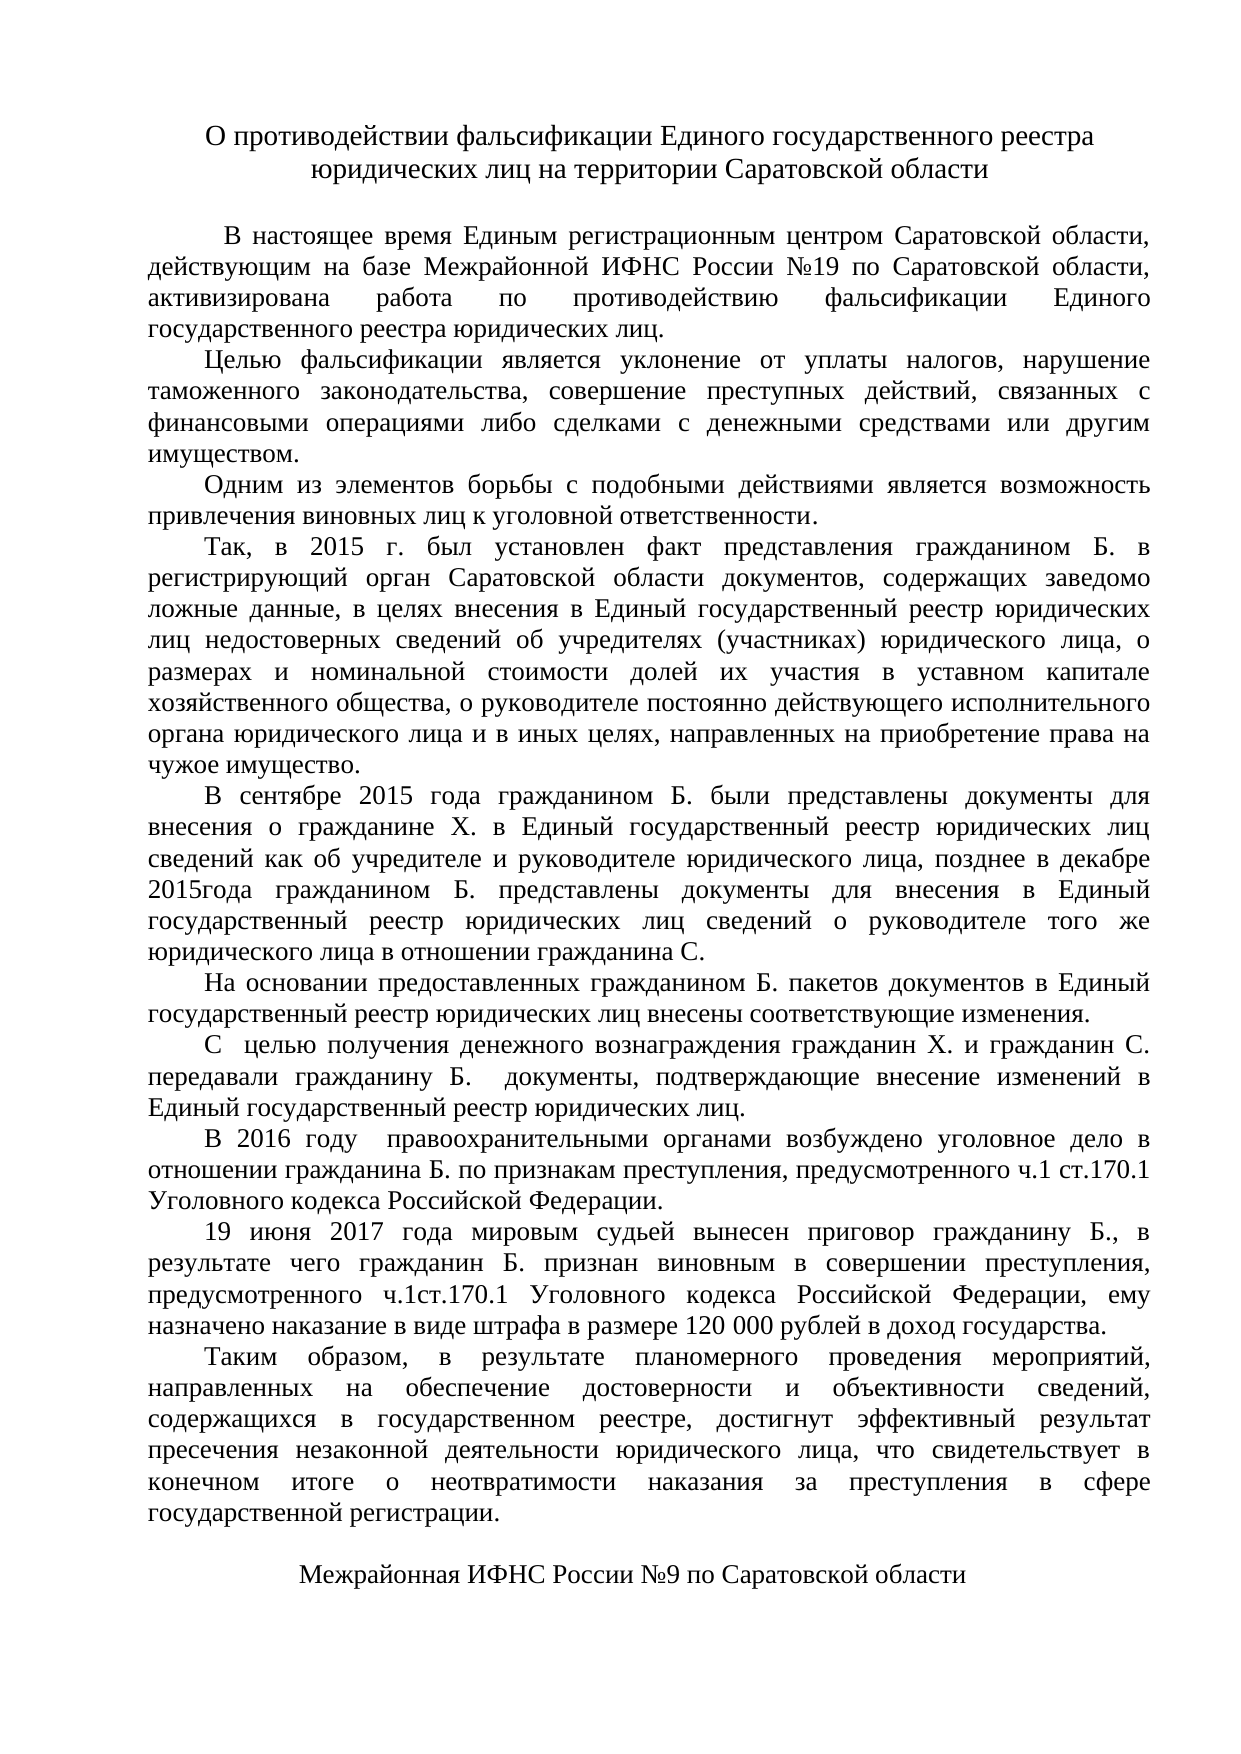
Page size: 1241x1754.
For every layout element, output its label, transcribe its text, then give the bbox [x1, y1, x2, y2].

text Межрайонная ИФНС России №9 по Саратовской области [148, 1558, 1152, 1589]
text На основании предоставленных гражданином Б. пакетов документов в Единый государственный реестр юридических лиц внесены соответствующие изменения. [148, 966, 1152, 1028]
text 19 июня 2017 года мировым судьей вынесен приговор гражданину Б., в результате чего гражданин Б. признан виновным в совершении преступления, предусмотренного ч.1ст.170.1 Уголовного кодекса Российской Федерации, ему назначено наказание в виде штрафа в размере 120 000 рублей в доход государства. [148, 1215, 1152, 1340]
text Целью фальсификации является уклонение от уплаты налогов, нарушение таможенного законодательства, совершение преступных действий, связанных с финансовыми операциями либо сделками с денежными средствами или другим имуществом. [148, 343, 1152, 468]
text Таким образом, в результате планомерного проведения мероприятий, направленных на обеспечение достоверности и объективности сведений, содержащихся в государственном реестре, достигнут эффективный результат пресечения незаконной деятельности юридического лица, что свидетельствует в конечном итоге о неотвратимости наказания за преступления в сфере государственной регистрации. [148, 1340, 1152, 1527]
title Так, в 2015 г. был установлен факт представления гражданином Б. в регистрирующий орган Саратовской области документов, содержащих заведомо ложные данные, в целях внесения в Единый государственный реестр юридических лиц недостоверных сведений об учредителях (участниках) юридического лица, о размерах и номинальной стоимости долей их участия в уставном капитале хозяйственного общества, о руководителе постоянно действующего исполнительного органа юридического лица и в иных целях, направленных на приобретение права на чужое имущество. [148, 530, 1152, 779]
title О противодействии фальсификации Единого государственного реестра юридических лиц на территории Саратовской области [148, 118, 1152, 185]
title В настоящее время Единым регистрационным центром Саратовской области, действующим на базе Межрайонной ИФНС России №19 по Саратовской области, активизирована работа по противодействию фальсификации Единого государственного реестра юридических лиц. [148, 219, 1152, 343]
text В 2016 году правоохранительными органами возбуждено уголовное дело в отношении гражданина Б. по признакам преступления, предусмотренного ч.1 ст.170.1 Уголовного кодекса Российской Федерации. [148, 1122, 1152, 1215]
text В сентябре 2015 года гражданином Б. были представлены документы для внесения о гражданине Х. в Единый государственный реестр юридических лиц сведений как об учредителе и руководителе юридического лица, позднее в декабре 2015года гражданином Б. представлены документы для внесения в Единый государственный реестр юридических лиц сведений о руководителе того же юридического лица в отношении гражданина С. [148, 779, 1152, 966]
text С целью получения денежного вознаграждения гражданин Х. и гражданин С. передавали гражданину Б. документы, подтверждающие внесение изменений в Единый государственный реестр юридических лиц. [148, 1028, 1152, 1122]
text Одним из элементов борьбы с подобными действиями является возможность привлечения виновных лиц к уголовной ответственности. [148, 468, 1152, 530]
